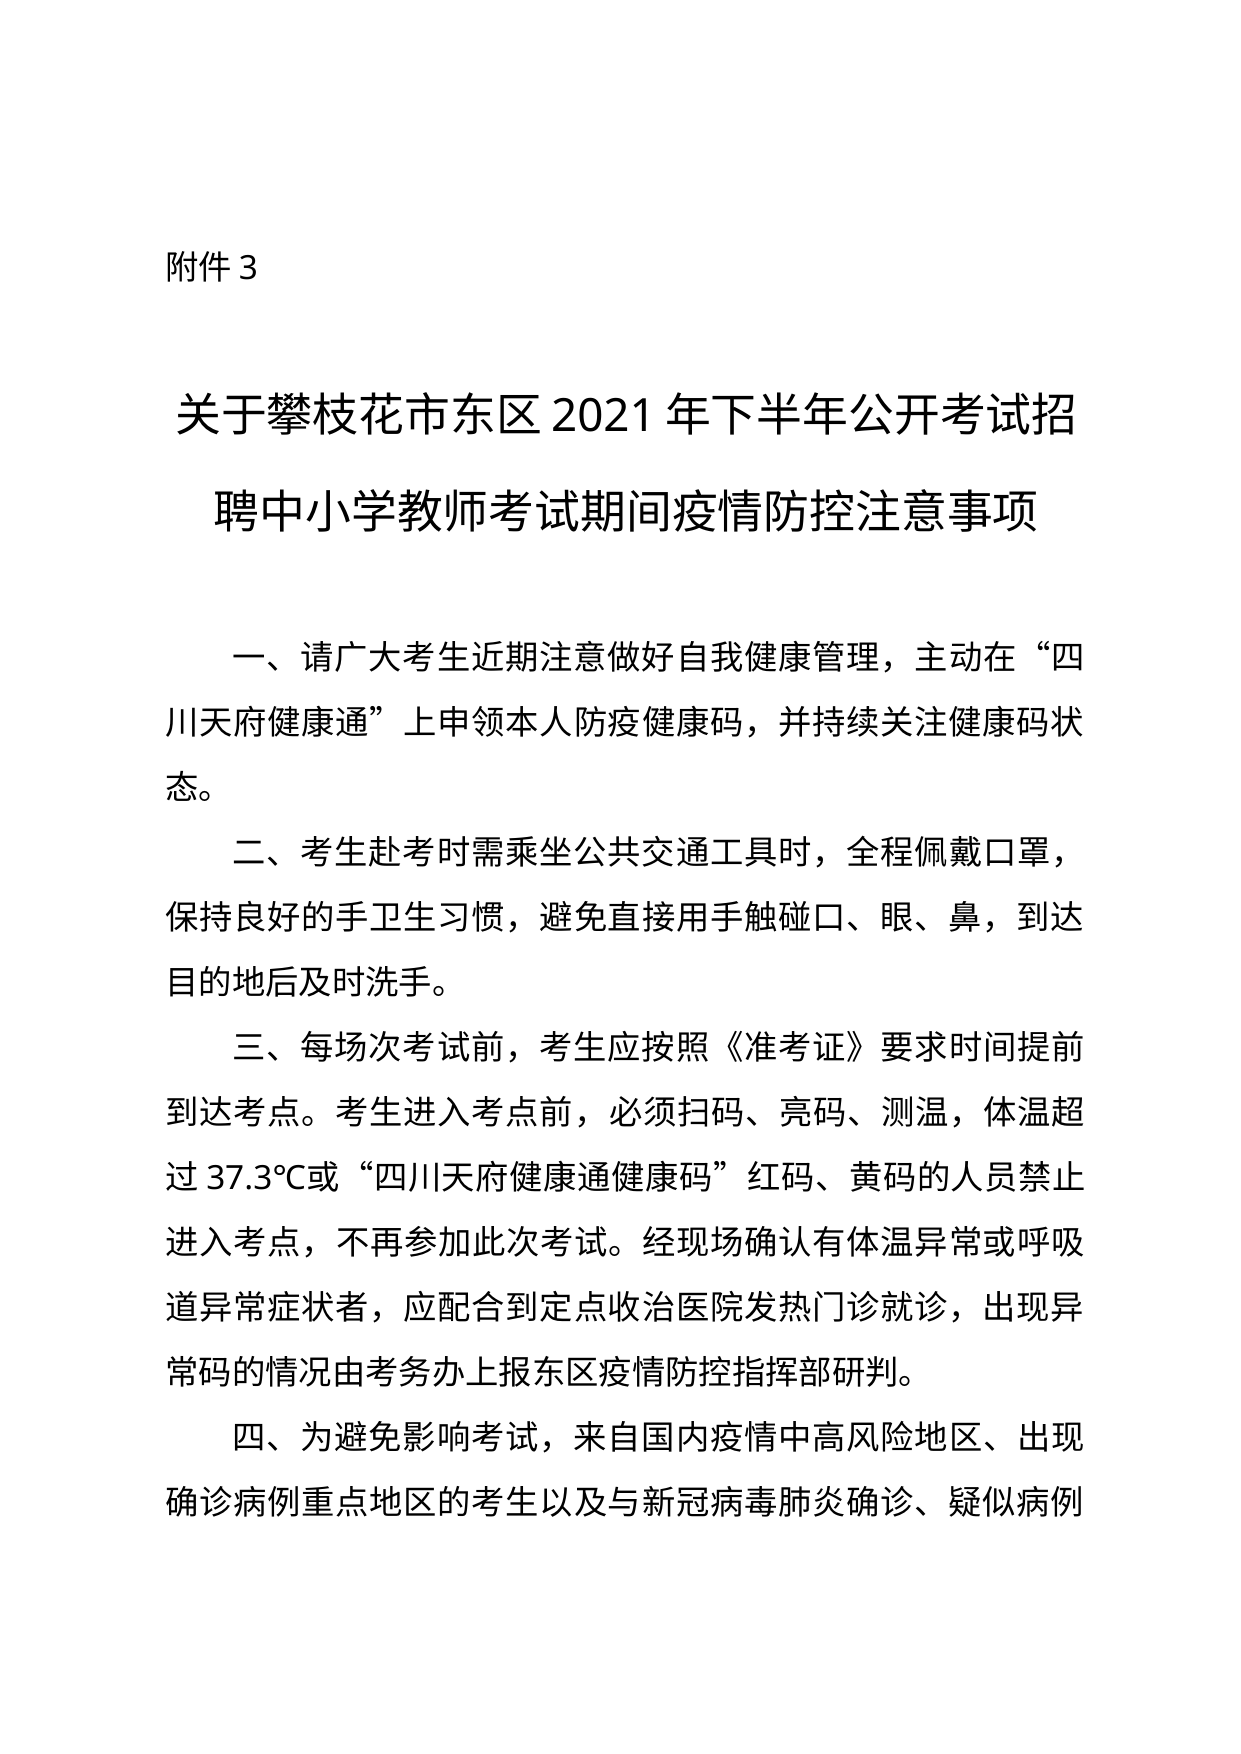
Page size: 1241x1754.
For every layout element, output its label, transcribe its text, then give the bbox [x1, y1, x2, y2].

text 三、每场次考试前，考生应按照《准考证》要求时间提前到达考点。考生进入考点前，必须扫码、亮码、测温，体温超过37.3℃或“四川天府健康通健康码”红码、黄码的人员禁止进入考点，不再参加此次考试。经现场确认有体温异常或呼吸道异常症状者，应配合到定点收治医院发热门诊就诊，出现异常码的情况由考务办上报东区疫情防控指挥部研判。 [165, 1013, 1087, 1403]
text 一、请广大考生近期注意做好自我健康管理，主动在“四川天府健康通”上申领本人防疫健康码，并持续关注健康码状态。 [165, 623, 1087, 818]
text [165, 1403, 1087, 1533]
text 二、考生赴考时需乘坐公共交通工具时，全程佩戴口罩，保持良好的手卫生习惯，避免直接用手触碰口、眼、鼻，到达目的地后及时洗手。 [165, 818, 1087, 1013]
text 关于攀枝花市东区2021年下半年公开考试招聘中小学教师考试期间疫情防控注意事项 [165, 363, 1087, 558]
text 附件3 [165, 233, 1087, 298]
